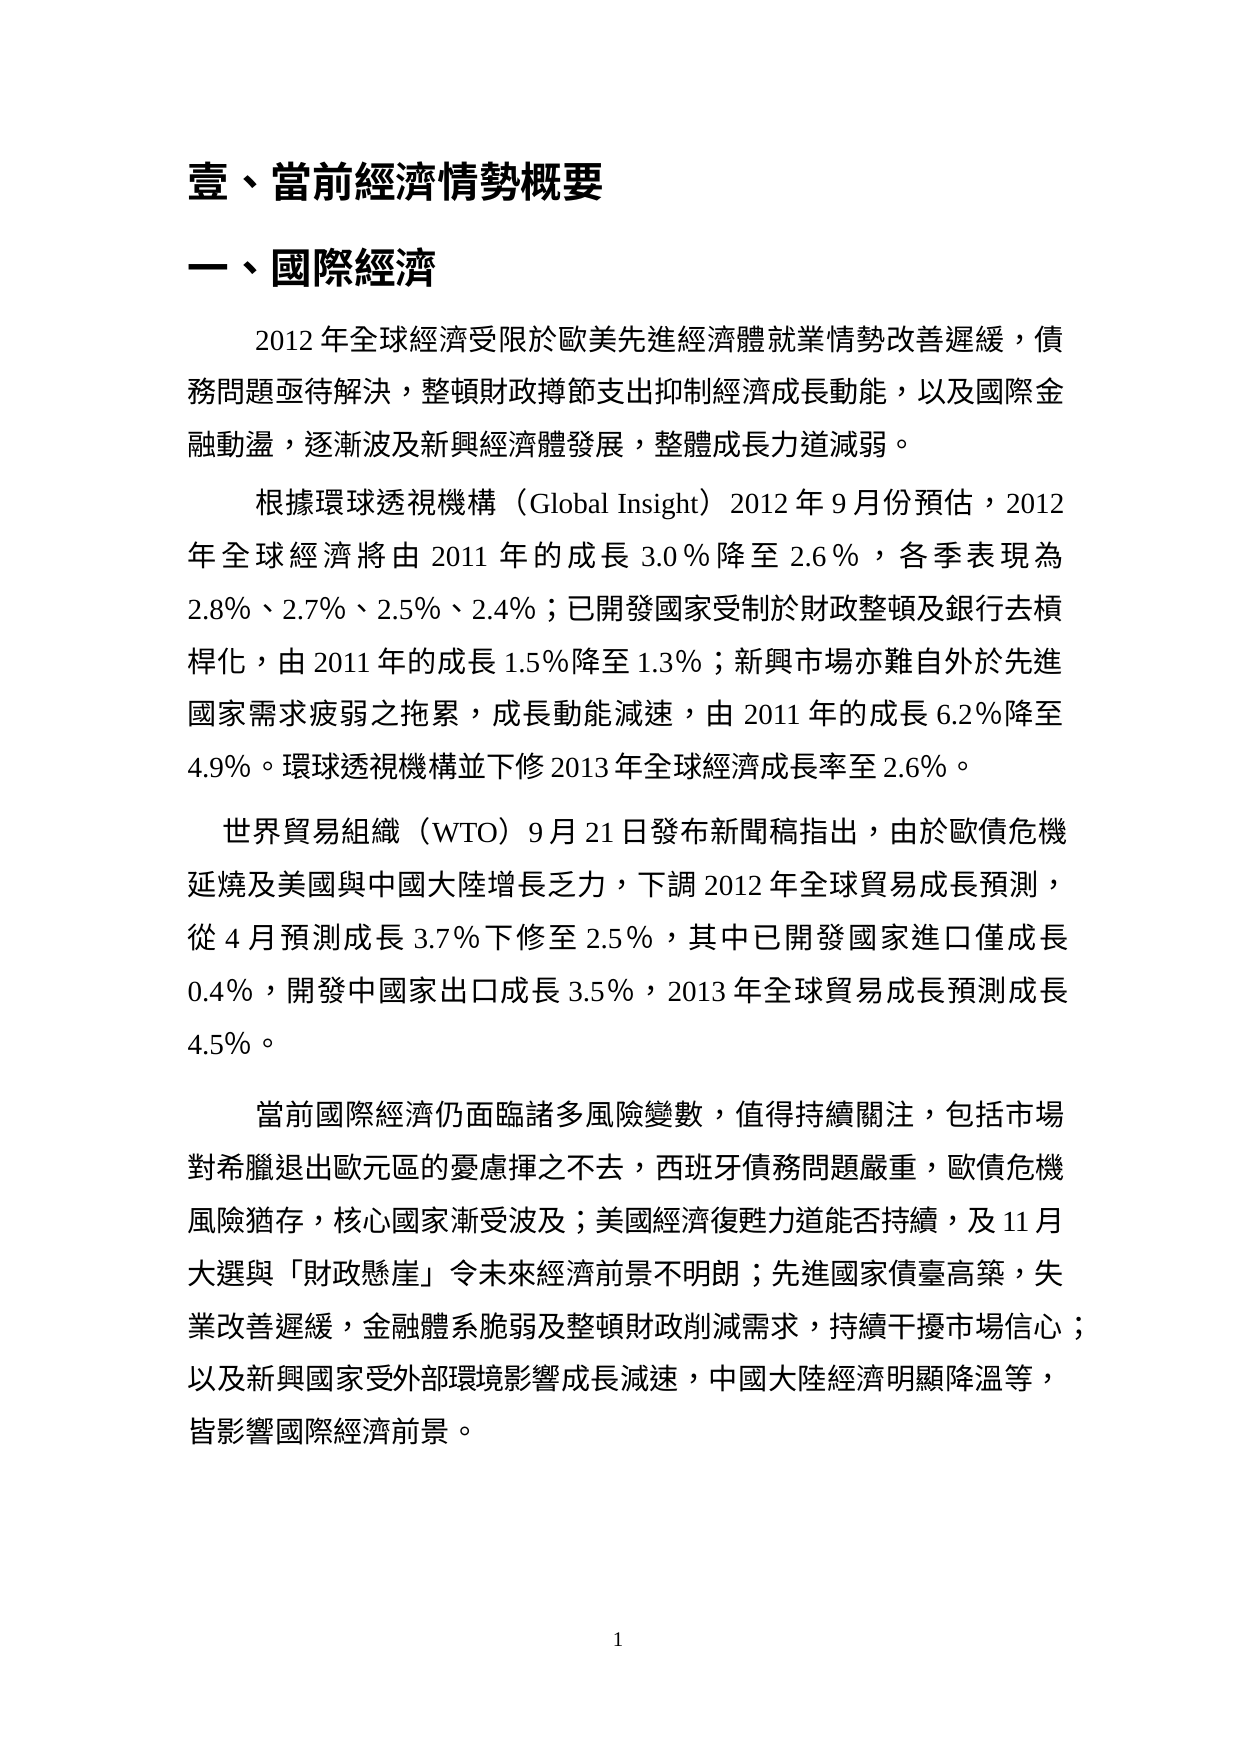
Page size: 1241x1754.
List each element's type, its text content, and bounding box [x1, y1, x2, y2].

text 根據環球透視機構（Global Insight）2012年9月份預估，2012年全球經濟將由2011年的成長3.0％降至2.6％，各季表現為2.8％、2.7％、2.5％、2.4％；已開發國家受制於財政整頓及銀行去槓桿化，由2011年的成長1.5％降至1.3％；新興市場亦難自外於先進國家需求疲弱之拖累，成長動能減速，由2011年的成長6.2％降至4.9％。環球透視機構並下修2013年全球經濟成長率至2.6％。 [187, 480, 1064, 786]
text 2012年全球經濟受限於歐美先進經濟體就業情勢改善遲緩，債務問題亟待解決，整頓財政撙節支出抑制經濟成長動能，以及國際金融動盪，逐漸波及新興經濟體發展，整體成長力道減弱。 [187, 316, 1064, 464]
text 世界貿易組織（WTO）9月21日發布新聞稿指出，由於歐債危機延燒及美國與中國大陸增長乏力，下調2012年全球貿易成長預測，從4月預測成長3.7％下修至2.5％，其中已開發國家進口僅成長0.4％，開發中國家出口成長3.5％，2013年全球貿易成長預測成長4.5％。 [187, 809, 1068, 1063]
text 一、國際經濟 [187, 236, 1048, 296]
text 壹、當前經濟情勢概要 [187, 142, 1048, 217]
text 當前國際經濟仍面臨諸多風險變數，值得持續關注，包括市場對希臘退出歐元區的憂慮揮之不去，西班牙債務問題嚴重，歐債危機風險猶存，核心國家漸受波及；美國經濟復甦力道能否持續，及11月大選與「財政懸崖」令未來經濟前景不明朗；先進國家債臺高築，失業改善遲緩，金融體系脆弱及整頓財政削減需求，持續干擾市場信心；以及新興國家受外部環境影響成長減速，中國大陸經濟明顯降溫等，皆影響國際經濟前景。 [187, 1092, 1064, 1451]
